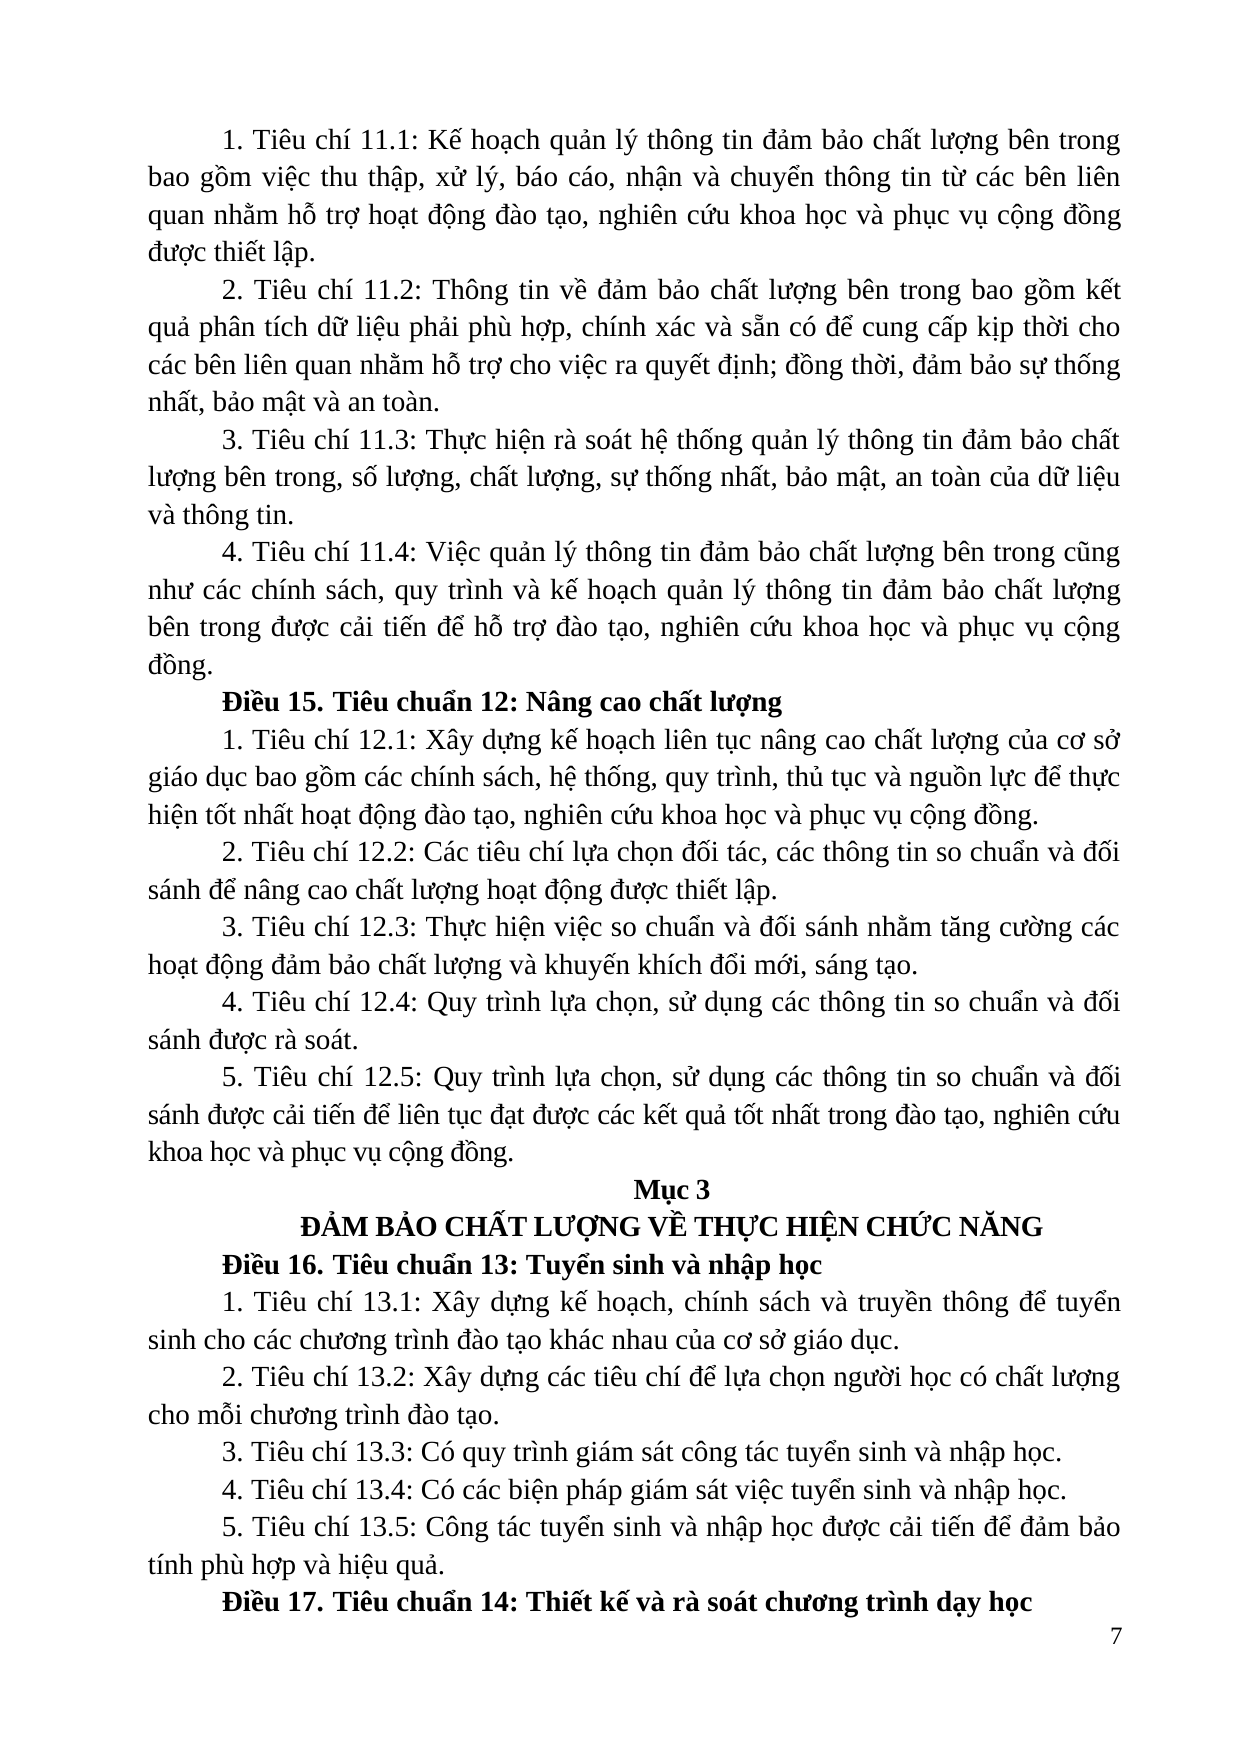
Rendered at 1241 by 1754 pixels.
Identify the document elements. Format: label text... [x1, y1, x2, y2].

list 2. Tiêu chí 13.2: Xây dựng các tiêu chí để lựa chọn người học có chất lượng cho mỗi chương trình đào tạo. [148, 1356, 1122, 1431]
list 1. Tiêu chí 13.1: Xây dựng kế hoạch, chính sách và truyền thông để tuyển sinh cho các chương trình đào tạo khác nhau của cơ sở giáo dục. [148, 1281, 1122, 1356]
list 4. Tiêu chí 11.4: Việc quản lý thông tin đảm bảo chất lượng bên trong cũng như các chính sách, quy trình và kế hoạch quản lý thông tin đảm bảo chất lượng bên trong được cải tiến để hỗ trợ đào tạo, nghiên cứu khoa học và phục vụ cộng đồng. [148, 531, 1122, 681]
list 3. Tiêu chí 11.3: Thực hiện rà soát hệ thống quản lý thông tin đảm bảo chất lượng bên trong, số lượng, chất lượng, sự thống nhất, bảo mật, an toàn của dữ liệu và thông tin. [148, 418, 1122, 531]
list 2. Tiêu chí 12.2: Các tiêu chí lựa chọn đối tác, các thông tin so chuẩn và đối sánh để nâng cao chất lượng hoạt động được thiết lập. [148, 831, 1122, 906]
list 3. Tiêu chí 12.3: Thực hiện việc so chuẩn và đối sánh nhằm tăng cường các hoạt động đảm bảo chất lượng và khuyến khích đổi mới, sáng tạo. [148, 906, 1122, 981]
list 4. Tiêu chí 12.4: Quy trình lựa chọn, sử dụng các thông tin so chuẩn và đối sánh được rà soát. [148, 981, 1122, 1056]
list 1. Tiêu chí 12.1: Xây dựng kế hoạch liên tục nâng cao chất lượng của cơ sở giáo dục bao gồm các chính sách, hệ thống, quy trình, thủ tục và nguồn lực để thực hiện tốt nhất hoạt động đào tạo, nghiên cứu khoa học và phục vụ cộng đồng. [148, 718, 1122, 831]
list Tiêu chuẩn 14: Thiết kế và rà soát chương trình dạy học [148, 1581, 1122, 1618]
list ĐẢM BẢO CHẤT LƯỢNG VỀ THỰC HIỆN CHỨC NĂNG [148, 1206, 1122, 1243]
list 5. Tiêu chí 13.5: Công tác tuyển sinh và nhập học được cải tiến để đảm bảo tính phù hợp và hiệu quả. [148, 1506, 1122, 1581]
list 1. Tiêu chí 11.1: Kế hoạch quản lý thông tin đảm bảo chất lượng bên trong bao gồm việc thu thập, xử lý, báo cáo, nhận và chuyển thông tin từ các bên liên quan nhằm hỗ trợ hoạt động đào tạo, nghiên cứu khoa học và phục vụ cộng đồng được thiết lập. [148, 118, 1122, 268]
list 4. Tiêu chí 13.4: Có các biện pháp giám sát việc tuyển sinh và nhập học. [148, 1468, 1122, 1506]
list 2. Tiêu chí 11.2: Thông tin về đảm bảo chất lượng bên trong bao gồm kết quả phân tích dữ liệu phải phù hợp, chính xác và sẵn có để cung cấp kịp thời cho các bên liên quan nhằm hỗ trợ cho việc ra quyết định; đồng thời, đảm bảo sự thống nhất, bảo mật và an toàn. [148, 268, 1122, 418]
list Tiêu chuẩn 12: Nâng cao chất lượng [148, 681, 1122, 718]
list Tiêu chuẩn 13: Tuyển sinh và nhập học [148, 1243, 1122, 1281]
list 3. Tiêu chí 13.3: Có quy trình giám sát công tác tuyển sinh và nhập học. [148, 1431, 1122, 1468]
list 5. Tiêu chí 12.5: Quy trình lựa chọn, sử dụng các thông tin so chuẩn và đối sánh được cải tiến để liên tục đạt được các kết quả tốt nhất trong đào tạo, nghiên cứu khoa học và phục vụ cộng đồng. [148, 1056, 1122, 1168]
list Mục 3 [148, 1168, 1122, 1206]
